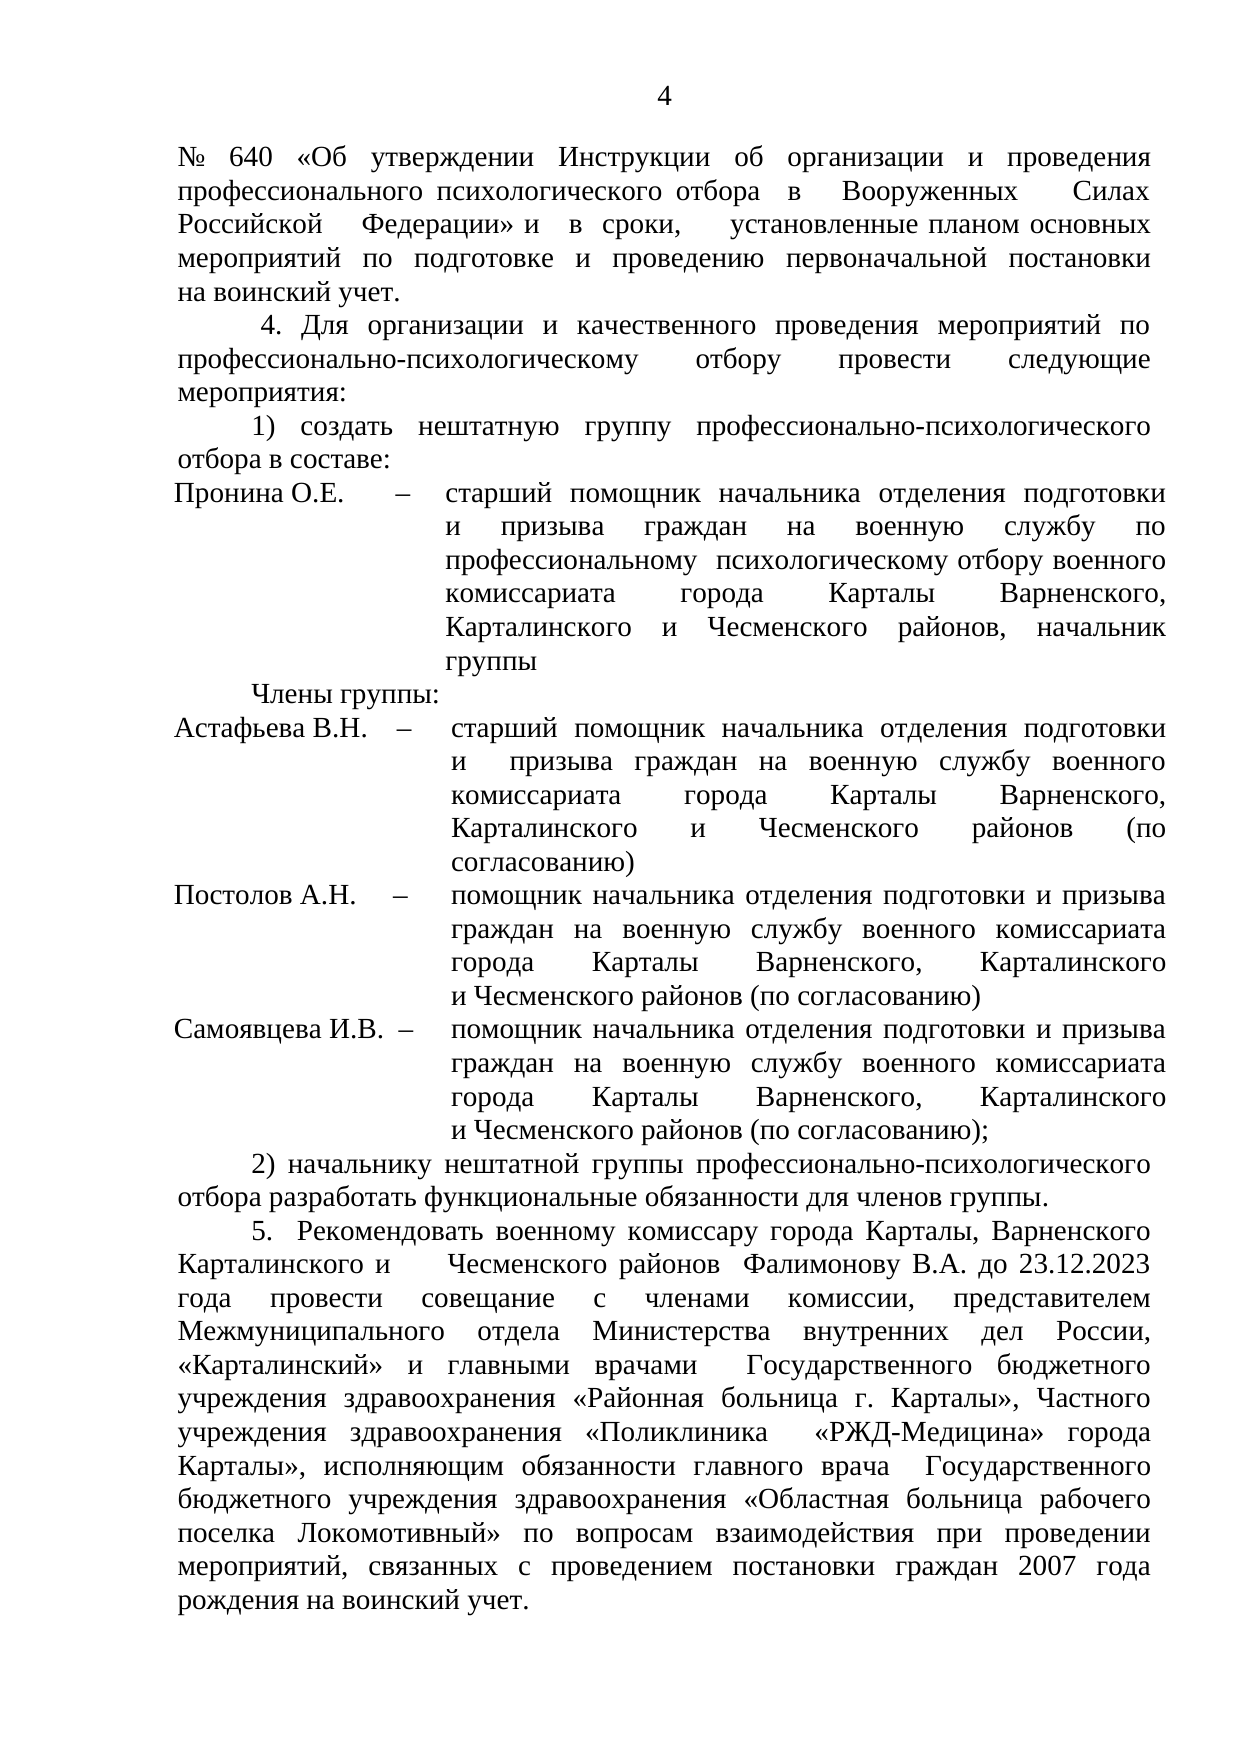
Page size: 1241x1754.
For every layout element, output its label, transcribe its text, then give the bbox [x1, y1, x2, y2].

table_header старший помощник начальника отделения подготовки и призыва граждан на военную службу по профессиональному психологическому отбору военного комиссариата города Карталы Варненского, Карталинского и Чесменского районов, начальник группы [434, 475, 1178, 676]
table_header старший помощник начальника отделения подготовки и призыва граждан на военную службу военного комиссариата города Карталы Варненского, Карталинского и Чесменского районов (по согласованию) помощник начальника отделения подготовки и призыва граждан на военную службу военного комиссариата города Карталы Варненского, Карталинского и Чесменского районов (по согласованию) помощник начальника отделения подготовки и призыва граждан на военную службу военного комиссариата города Карталы Варненского, Карталинского и Чесменского районов (по согласованию); [440, 710, 1178, 1146]
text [177, 139, 1152, 307]
table_header Пронина О.Е. – [163, 475, 434, 676]
text 5. Рекомендовать военному комиссару города Карталы, Варненского Карталинского и Чесменского районов Фалимонову В.А. до 23.12.2023 года провести совещание с членами комиссии, представителем Межмуниципального отдела Министерства внутренних дел России, «Карталинский» и главными врачами Государственного бюджетного учреждения здравоохранения «Районная больница г. Карталы», Частного учреждения здравоохранения «Поликлиника «РЖД-Медицина» города Карталы», исполняющим обязанности главного врача Государственного бюджетного учреждения здравоохранения «Областная больница рабочего поселка Локомотивный» по вопросам взаимодействия при проведении мероприятий, связанных с проведением постановки граждан 2007 года рождения на воинский учет. [177, 1213, 1152, 1615]
text 2) начальнику нештатной группы профессионально-психологического отбора разработать функциональные обязанности для членов группы. [177, 1146, 1152, 1213]
table_header Астафьева В.Н. – Постолов А.Н. – Самоявцева И.В. – [163, 710, 439, 1146]
text Члены группы: [251, 676, 1152, 710]
text 4. Для организации и качественного проведения мероприятий по профессионально-психологическому отбору провести следующие мероприятия: [177, 307, 1152, 408]
text 1) создать нештатную группу профессионально-психологического отбора в составе: [177, 408, 1152, 475]
